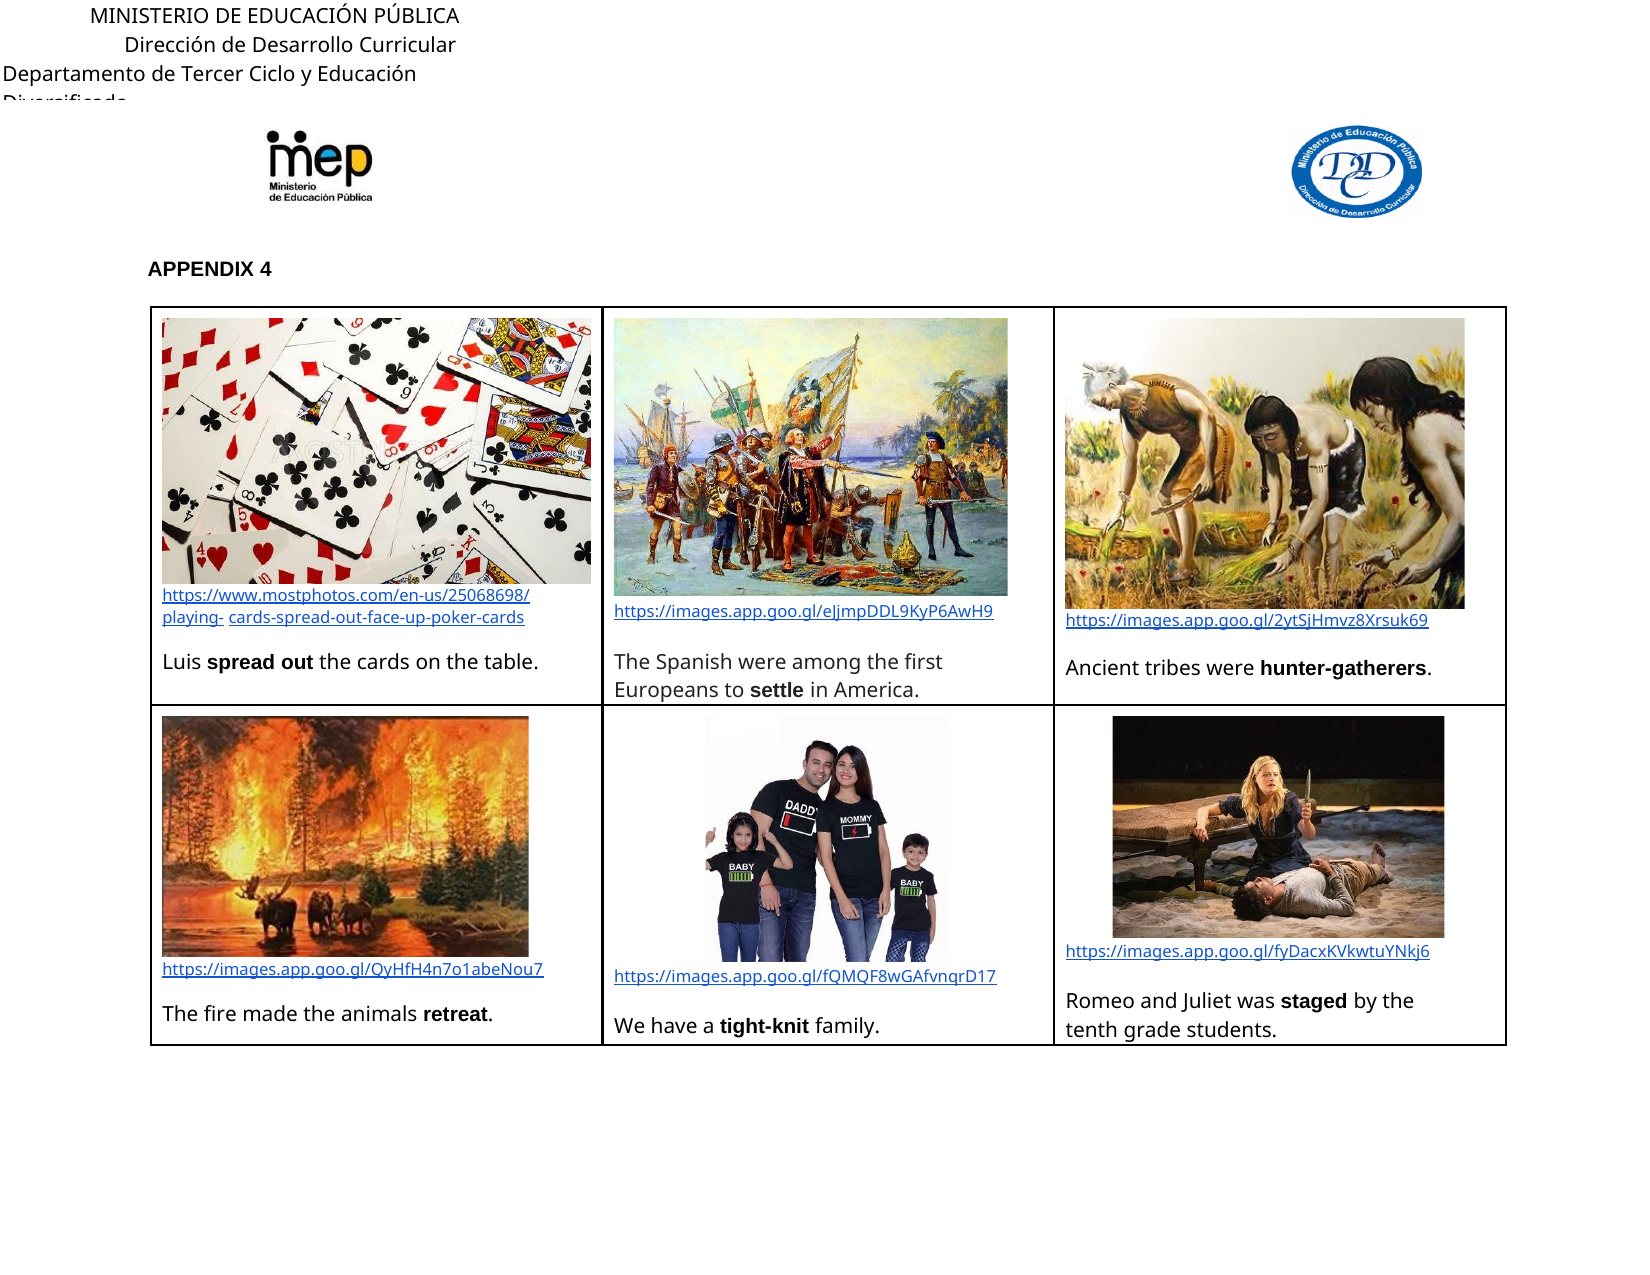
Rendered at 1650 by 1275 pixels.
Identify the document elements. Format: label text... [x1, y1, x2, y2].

table_cell https://images.app.goo.gl/fQMQF8wGAfvnqrD17 We have a tight-knit family. [604, 706, 1053, 1044]
picture [1065, 318, 1465, 609]
picture [705, 716, 950, 962]
table_cell https://images.app.goo.gl/fyDacxKVkwtuYNkj6 Romeo and Juliet was staged by the tenth grade students. [1055, 706, 1505, 1044]
table_header https://images.app.goo.gl/2ytSjHmvz8Xrsuk69 Ancient tribes were hunter-gatherers. [1055, 308, 1505, 704]
picture [263, 129, 373, 201]
picture [162, 716, 529, 957]
picture [613, 318, 1008, 596]
text APPENDIX 4 [147, 257, 1598, 281]
picture [1291, 125, 1422, 218]
picture [162, 318, 591, 584]
picture [1112, 716, 1445, 938]
table_cell https://images.app.goo.gl/QyHfH4n7o1abeNou7 The fire made the animals retreat. [152, 706, 601, 1044]
table_header https://images.app.goo.gl/eJjmpDDL9KyP6AwH9 The Spanish were among the first Europeans to settle in America. [604, 308, 1053, 704]
table_header https://www.mostphotos.com/en-us/25068698/playing- cards-spread-out-face-up-poker-cards Luis spread out the cards on the table. [152, 308, 601, 704]
